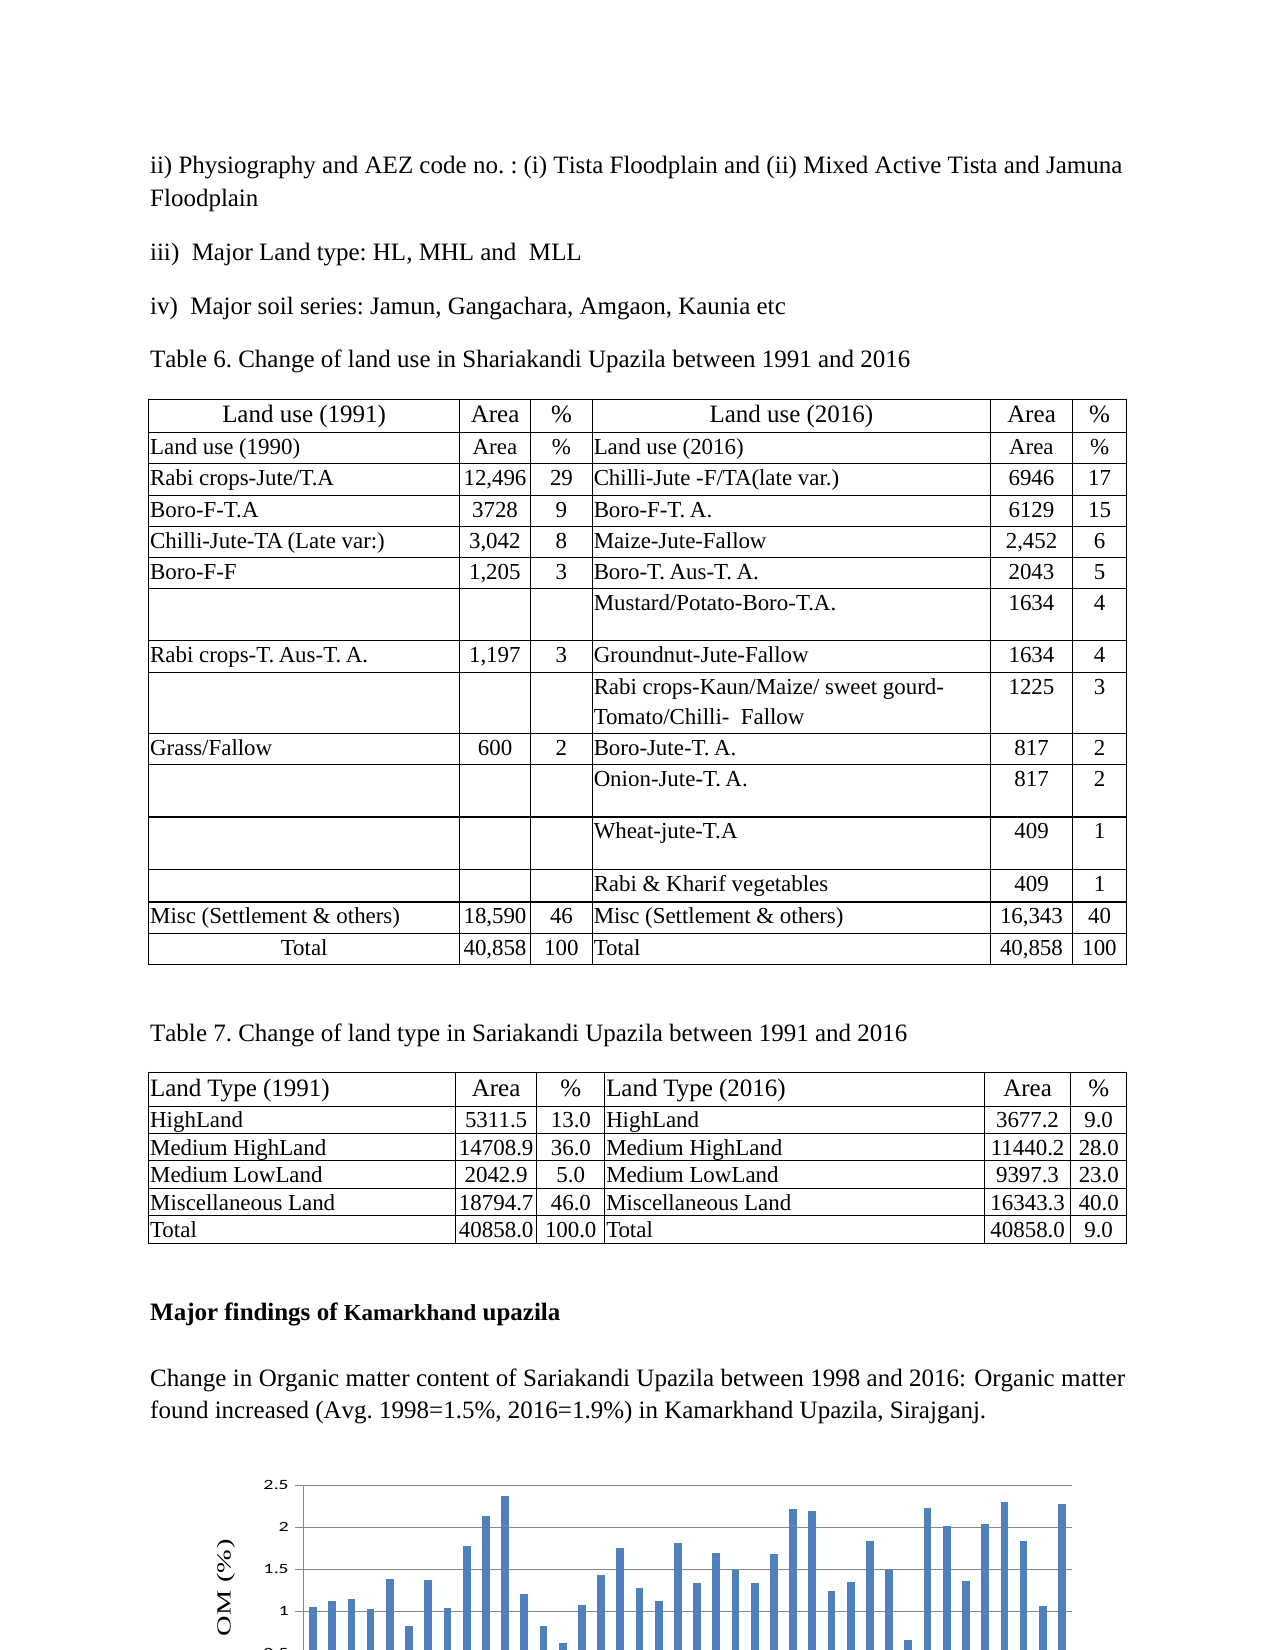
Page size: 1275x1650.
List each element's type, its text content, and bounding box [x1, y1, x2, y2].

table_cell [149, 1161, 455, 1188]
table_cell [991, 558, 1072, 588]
text Table 6. Change of land use in Shariakandi Upazila between 1991 and 2016 [150, 344, 1125, 373]
table_cell Land use (2016) [593, 433, 990, 463]
table_cell 9 [531, 496, 592, 526]
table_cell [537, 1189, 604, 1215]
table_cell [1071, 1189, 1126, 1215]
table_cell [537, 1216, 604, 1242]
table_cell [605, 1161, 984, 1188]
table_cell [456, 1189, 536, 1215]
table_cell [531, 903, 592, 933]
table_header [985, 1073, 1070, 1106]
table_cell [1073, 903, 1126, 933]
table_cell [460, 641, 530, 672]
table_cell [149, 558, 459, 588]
table_cell % [531, 433, 592, 463]
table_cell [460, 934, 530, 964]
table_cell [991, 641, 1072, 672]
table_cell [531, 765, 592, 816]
table_cell Chilli-Jute -F/TA(late var.) [593, 464, 990, 494]
table_cell 15 [1073, 496, 1126, 526]
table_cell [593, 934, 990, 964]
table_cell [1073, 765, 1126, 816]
table_cell Area [991, 433, 1072, 463]
table_cell Maize-Jute-Fallow [593, 527, 990, 557]
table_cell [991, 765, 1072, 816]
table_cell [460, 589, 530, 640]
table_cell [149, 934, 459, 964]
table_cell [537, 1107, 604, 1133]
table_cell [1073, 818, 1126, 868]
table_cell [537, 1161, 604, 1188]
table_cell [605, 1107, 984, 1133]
table_header Area [460, 400, 530, 432]
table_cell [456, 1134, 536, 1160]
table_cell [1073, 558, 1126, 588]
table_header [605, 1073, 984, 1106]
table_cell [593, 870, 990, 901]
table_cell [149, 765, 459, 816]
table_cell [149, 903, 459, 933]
table_cell Boro-F-T.A [149, 496, 459, 526]
table_cell Rabi crops-Jute/T.A [149, 464, 459, 494]
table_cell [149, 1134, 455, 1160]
table_header % [1073, 400, 1126, 432]
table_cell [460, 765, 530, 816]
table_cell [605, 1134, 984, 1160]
table_cell Area [460, 433, 530, 463]
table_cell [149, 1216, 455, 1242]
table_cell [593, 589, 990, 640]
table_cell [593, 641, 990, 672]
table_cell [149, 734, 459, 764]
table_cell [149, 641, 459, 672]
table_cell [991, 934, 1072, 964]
text Table 7. Change of land type in Sariakandi Upazila between 1991 and 2016 [150, 1018, 1125, 1047]
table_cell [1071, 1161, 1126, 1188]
table_cell 3728 [460, 496, 530, 526]
table_cell Boro-F-T. A. [593, 496, 990, 526]
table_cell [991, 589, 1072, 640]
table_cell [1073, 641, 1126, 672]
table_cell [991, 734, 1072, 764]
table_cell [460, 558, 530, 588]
text iii) Major Land type: HL, MHL and MLL [150, 237, 1125, 266]
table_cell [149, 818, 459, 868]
text ii) Physiography and AEZ code no. : (i) Tista Floodplain and (ii) Mixed Active Tista and Jamuna Floodplain [150, 150, 1125, 212]
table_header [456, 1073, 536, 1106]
table_cell Chilli-Jute-TA (Late var:) [149, 527, 459, 557]
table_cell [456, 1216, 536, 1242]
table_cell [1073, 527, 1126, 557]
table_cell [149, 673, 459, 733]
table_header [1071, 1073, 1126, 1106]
table_cell 17 [1073, 464, 1126, 494]
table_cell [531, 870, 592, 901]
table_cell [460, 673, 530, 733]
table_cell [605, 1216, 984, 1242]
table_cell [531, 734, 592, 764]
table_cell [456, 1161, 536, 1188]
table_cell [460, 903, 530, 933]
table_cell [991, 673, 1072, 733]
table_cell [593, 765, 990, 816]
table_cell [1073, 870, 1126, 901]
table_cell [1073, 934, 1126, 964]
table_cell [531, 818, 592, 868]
table_cell 3,042 [460, 527, 530, 557]
table_cell 6129 [991, 496, 1072, 526]
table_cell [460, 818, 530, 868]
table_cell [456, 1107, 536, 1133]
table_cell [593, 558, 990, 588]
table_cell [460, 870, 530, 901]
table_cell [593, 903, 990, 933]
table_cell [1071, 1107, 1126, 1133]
text iv) Major soil series: Jamun, Gangachara, Amgaon, Kaunia etc [150, 291, 1125, 319]
table_cell 29 [531, 464, 592, 494]
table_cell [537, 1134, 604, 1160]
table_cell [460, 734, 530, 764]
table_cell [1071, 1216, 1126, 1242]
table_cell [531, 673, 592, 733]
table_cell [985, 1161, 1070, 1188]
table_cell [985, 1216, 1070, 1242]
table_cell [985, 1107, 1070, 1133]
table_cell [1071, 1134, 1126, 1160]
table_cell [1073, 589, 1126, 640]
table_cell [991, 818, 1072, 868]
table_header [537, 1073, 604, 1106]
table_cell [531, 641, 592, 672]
text Major findings of Kamarkhand upazila [150, 1297, 1125, 1325]
table_header % [531, 400, 592, 432]
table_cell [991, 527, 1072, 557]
table_cell 6946 [991, 464, 1072, 494]
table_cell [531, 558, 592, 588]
table_cell 8 [531, 527, 592, 557]
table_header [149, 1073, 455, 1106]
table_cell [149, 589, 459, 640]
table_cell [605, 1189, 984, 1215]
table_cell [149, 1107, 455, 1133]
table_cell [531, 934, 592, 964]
table_cell Land use (1990) [149, 433, 459, 463]
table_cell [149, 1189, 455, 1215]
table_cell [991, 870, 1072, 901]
table_header Land use (2016) [593, 400, 990, 432]
text Change in Organic matter content of Sariakandi Upazila between 1998 and 2016: Organic matter found increased (Avg. 1998=1.5%, 2016=1.9%) in Kamarkhand Upazila, Sirajganj. [150, 1363, 1125, 1424]
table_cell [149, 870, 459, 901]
table_header Land use (1991) [149, 400, 459, 432]
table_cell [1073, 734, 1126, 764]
table_header Area [991, 400, 1072, 432]
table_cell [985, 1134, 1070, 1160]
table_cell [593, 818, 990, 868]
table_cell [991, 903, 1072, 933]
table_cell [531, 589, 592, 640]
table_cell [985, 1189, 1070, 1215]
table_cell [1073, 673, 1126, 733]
table_cell 12,496 [460, 464, 530, 494]
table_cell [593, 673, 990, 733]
table_cell % [1073, 433, 1126, 463]
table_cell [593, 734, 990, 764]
